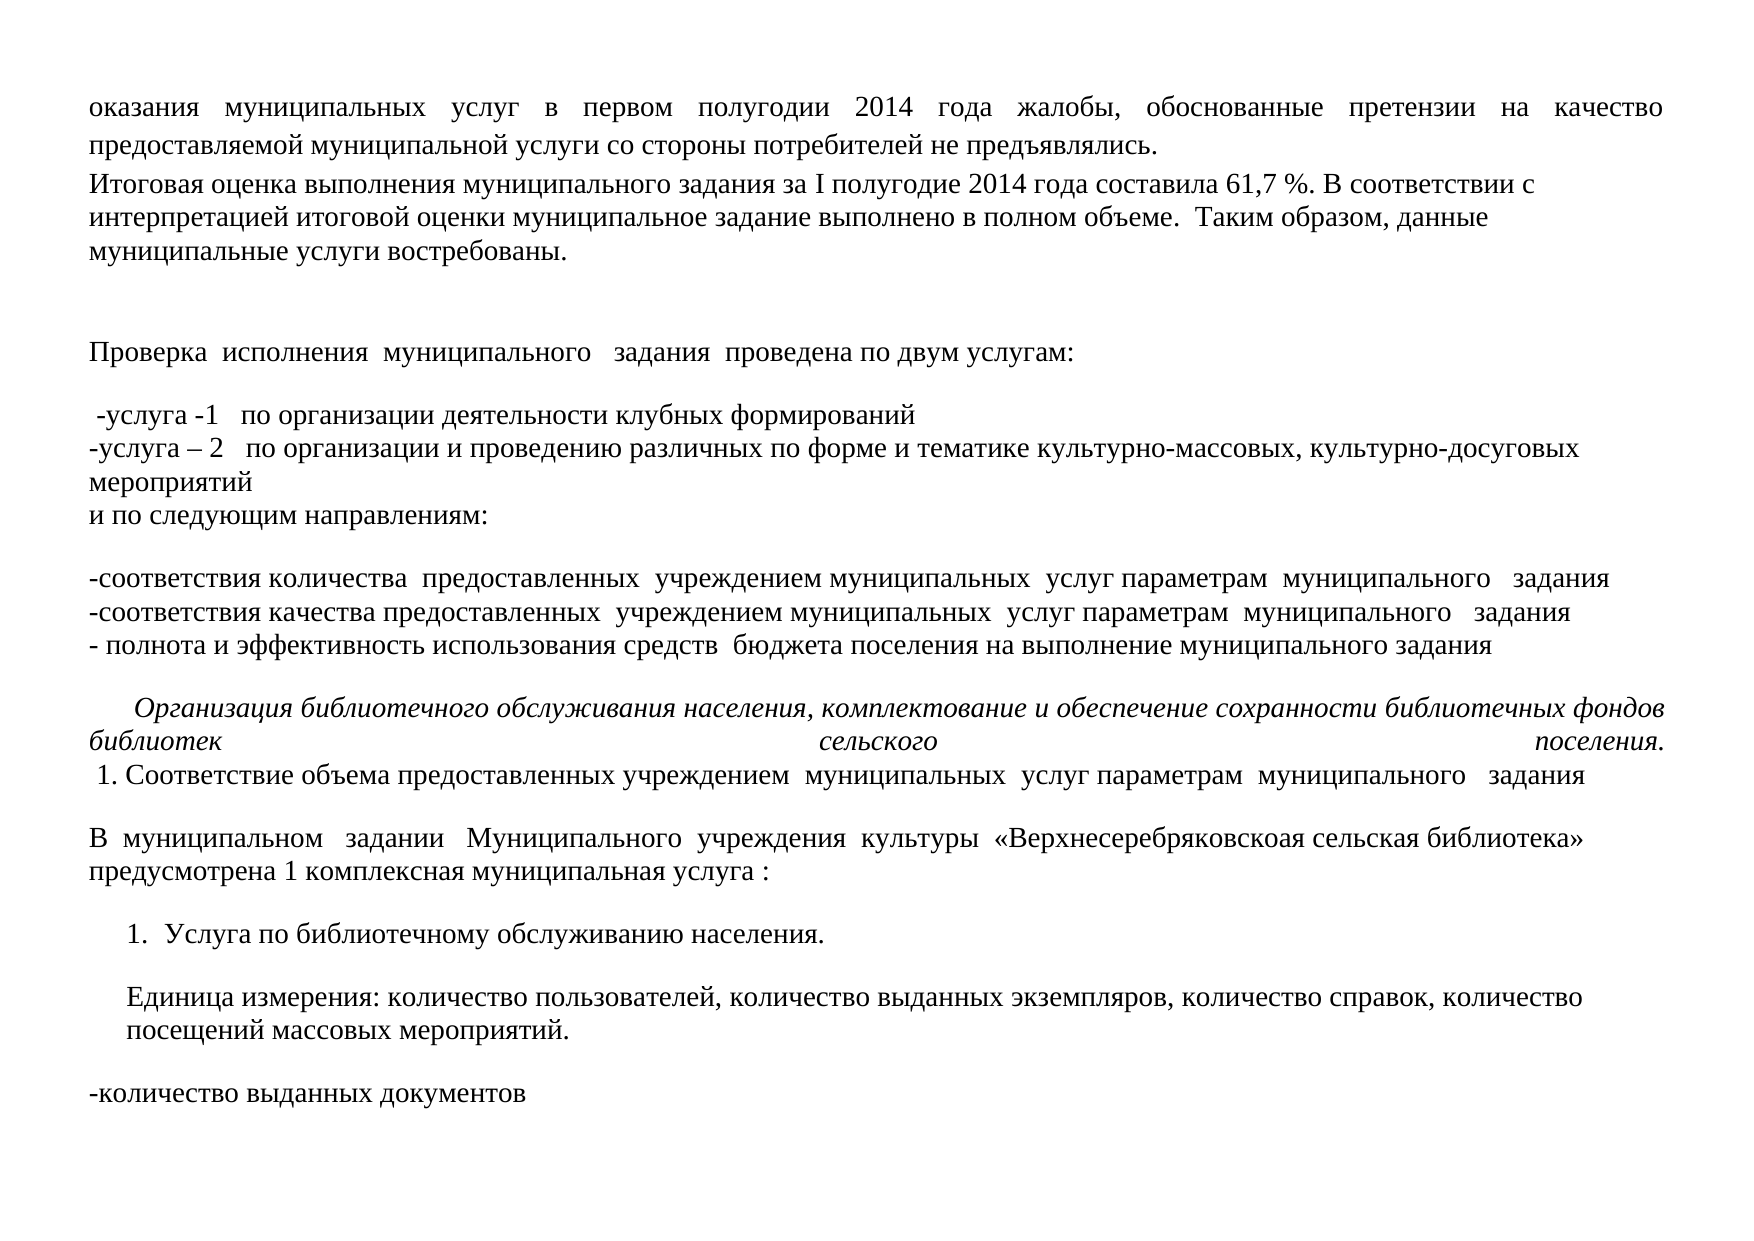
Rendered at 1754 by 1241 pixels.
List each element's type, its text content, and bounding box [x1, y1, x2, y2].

text Итоговая оценка выполнения муниципального задания за I полугодие 2014 года составила 61,7 %. В соответствии с интерпретацией итоговой оценки муниципальное задание выполнено в полном объеме. Таким образом, данные муниципальные услуги востребованы. [89, 166, 1665, 266]
text Проверка исполнения муниципального задания проведена по двум услугам: [89, 334, 1665, 368]
text -соответствия количества предоставленных учреждением муниципальных услуг параметрам муниципального задания -соответствия качества предоставленных учреждением муниципальных услуг параметрам муниципального задания - полнота и эффективность использования средств бюджета поселения на выполнение муниципального задания [89, 560, 1665, 661]
text Единица измерения: количество пользователей, количество выданных экземпляров, количество справок, количество посещений массовых мероприятий. [126, 979, 1665, 1046]
text -услуга -1 по организации деятельности клубных формирований -услуга – 2 по организации и проведению различных по форме и тематике культурно-массовых, культурно-досуговых мероприятий и по следующим направлениям: [89, 397, 1665, 531]
text -количество выданных документов [89, 1075, 1665, 1108]
text В муниципальном задании Муниципального учреждения культуры «Верхнесеребряковскоая сельская библиотека» предусмотрена 1 комплексная муниципальная услуга : [89, 820, 1665, 887]
list Услуга по библиотечному обслуживанию населения. [126, 916, 1665, 949]
text Организация библиотечного обслуживания населения, комплектование и обеспечение сохранности библиотечных фондов библиотек сельского поселения. 1. Соответствие объема предоставленных учреждением муниципальных услуг параметрам муниципального задания [89, 690, 1665, 791]
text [89, 89, 1665, 161]
